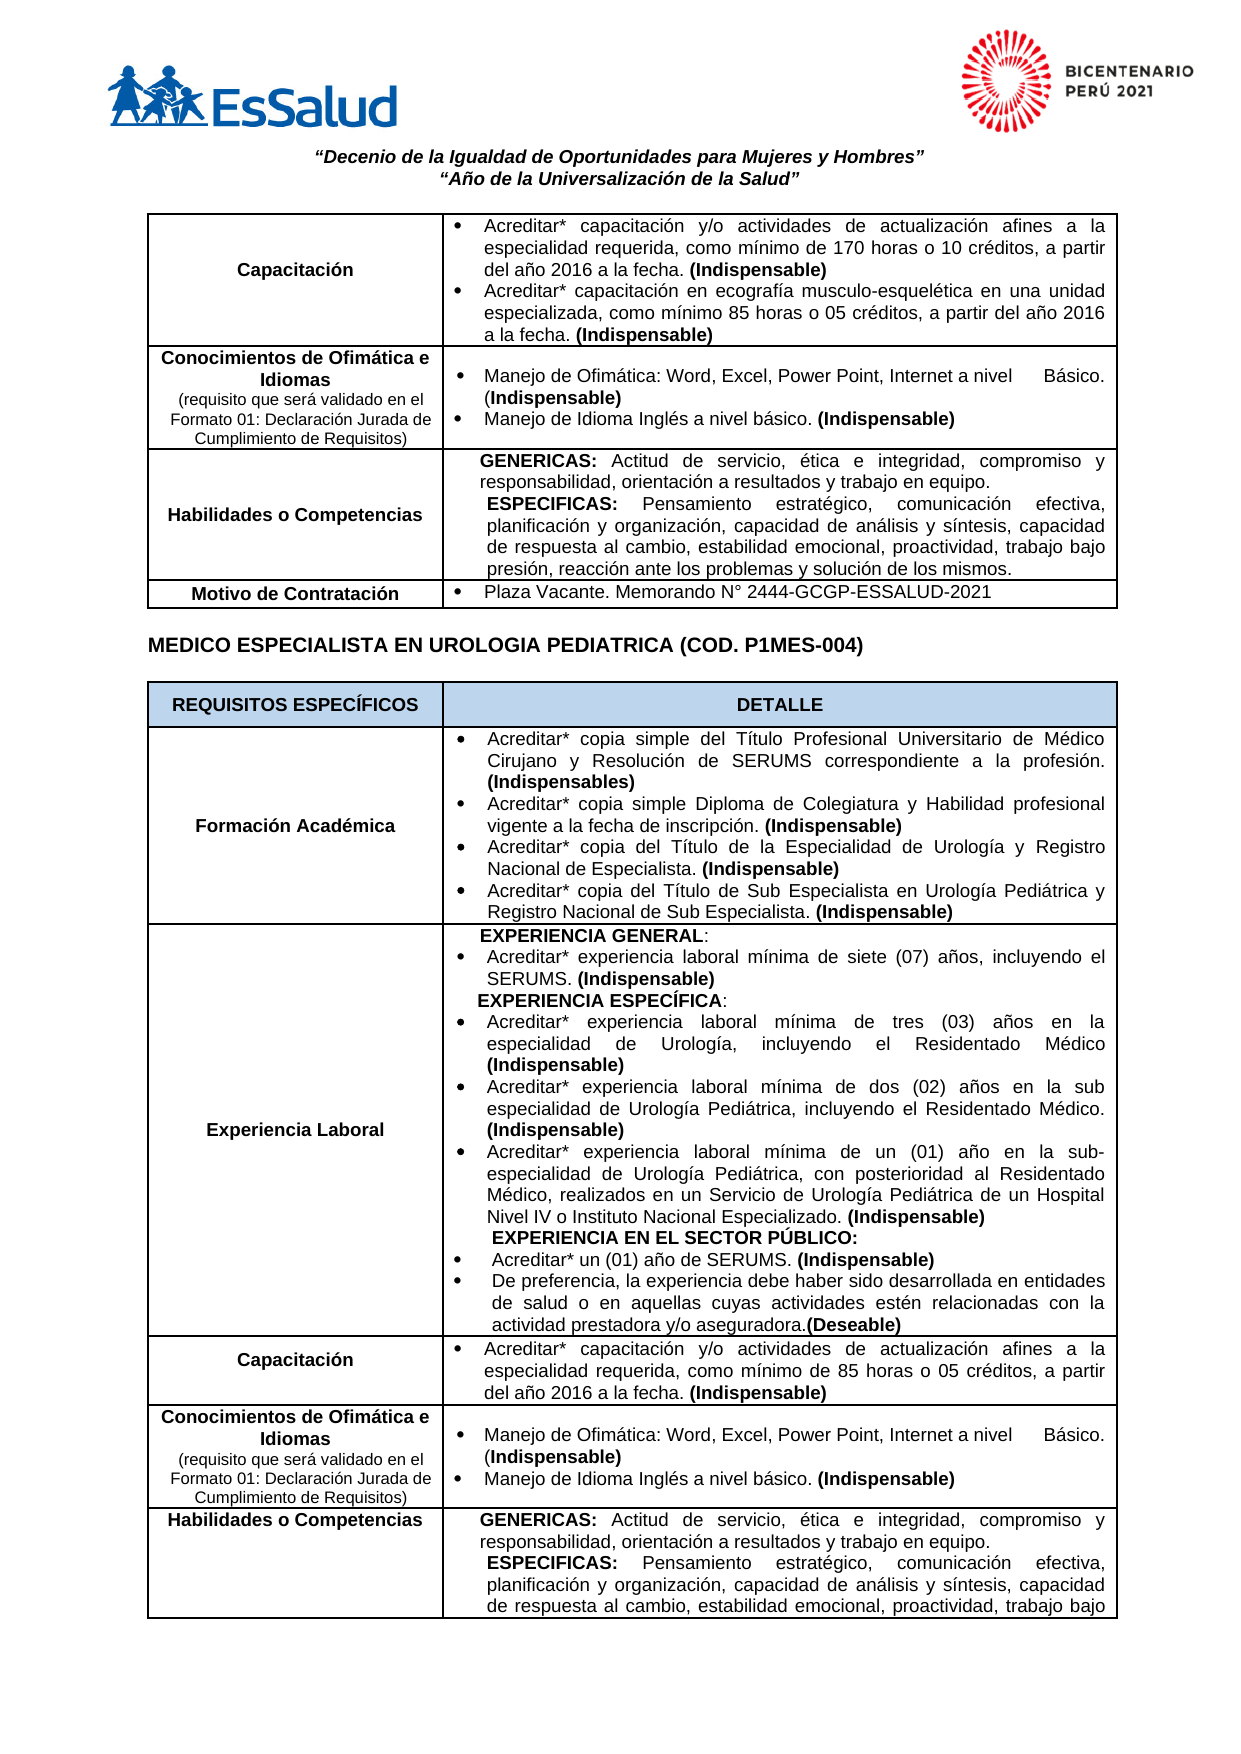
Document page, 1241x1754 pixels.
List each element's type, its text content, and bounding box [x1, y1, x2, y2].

table_cell Acreditar* copia simple del Título Profesional Universitario de Médico Cirujano y Resolución de SERUMS correspondiente a la profesión. (Indispensables) Acreditar* copia simple Diploma de Colegiatura y Habilidad profesional vigente a la fecha de inscripción. (Indispensable) Acreditar* copia del Título de la Especialidad de Urología y Registro Nacional de Especialista. (Indispensable) Acreditar* copia del Título de Sub Especialista en Urología Pediátrica y Registro Nacional de Sub Especialista. (Indispensable) [444, 728, 1116, 923]
table_cell Formación Académica [149, 728, 442, 923]
table_cell EXPERIENCIA GENERAL: Acreditar* experiencia laboral mínima de siete (07) años, incluyendo el SERUMS. (Indispensable) EXPERIENCIA ESPECÍFICA: Acreditar* experiencia laboral mínima de tres (03) años en la especialidad de Urología, incluyendo el Residentado Médico (Indispensable) Acreditar* experiencia laboral mínima de dos (02) años en la sub especialidad de Urología Pediátrica, incluyendo el Residentado Médico. (Indispensable) Acreditar* experiencia laboral mínima de un (01) año en la sub-especialidad de Urología Pediátrica, con posterioridad al Residentado Médico, realizados en un Servicio de Urología Pediátrica de un Hospital Nivel IV o Instituto Nacional Especializado. (Indispensable) EXPERIENCIA EN EL SECTOR PÚBLICO: Acreditar* un (01) año de SERUMS. (Indispensable) De preferencia, la experiencia debe haber sido desarrollada en entidades de salud o en aquellas cuyas actividades estén relacionadas con la actividad prestadora y/o aseguradora.(Deseable) [444, 925, 1116, 1335]
picture [82, 33, 426, 157]
table_cell Conocimientos de Ofimática e Idiomas (requisito que será validado en el Formato 01: Declaración Jurada de Cumplimiento de Requisitos) [149, 1406, 442, 1507]
table_cell Plaza Vacante. Memorando N° 2444-GCGP-ESSALUD-2021 [444, 581, 1116, 607]
text MEDICO ESPECIALISTA EN UROLOGIA PEDIATRICA (COD. P1MES-004) [148, 633, 1092, 657]
table_cell Habilidades o Competencias [149, 1509, 442, 1617]
table_cell Manejo de Ofimática: Word, Excel, Power Point, Internet a nivel Básico. (Indispensable) Manejo de Idioma Inglés a nivel básico. (Indispensable) [444, 347, 1116, 448]
table_cell Capacitación [149, 1337, 442, 1404]
table_cell Manejo de Ofimática: Word, Excel, Power Point, Internet a nivel Básico. (Indispensable) Manejo de Idioma Inglés a nivel básico. (Indispensable) [444, 1406, 1116, 1507]
table_cell Conocimientos de Ofimática e Idiomas (requisito que será validado en el Formato 01: Declaración Jurada de Cumplimiento de Requisitos) [149, 347, 442, 448]
table_header REQUISITOS ESPECÍFICOS [149, 683, 442, 726]
table_cell Acreditar* capacitación y/o actividades de actualización afines a la especialidad requerida, como mínimo de 85 horas o 05 créditos, a partir del año 2016 a la fecha. (Indispensable) [444, 1337, 1116, 1404]
table_cell Habilidades o Competencias [149, 450, 442, 579]
table_cell Capacitación [149, 215, 442, 345]
table_cell Experiencia Laboral [149, 925, 442, 1335]
table_cell Motivo de Contratación [149, 581, 442, 607]
picture [956, 25, 1199, 137]
table_cell Acreditar* capacitación y/o actividades de actualización afines a la especialidad requerida, como mínimo de 170 horas o 10 créditos, a partir del año 2016 a la fecha. (Indispensable) Acreditar* capacitación en ecografía musculo-esquelética en una unidad especializada, como mínimo 85 horas o 05 créditos, a partir del año 2016 a la fecha. (Indispensable) [444, 215, 1116, 345]
table_header DETALLE [444, 683, 1116, 726]
